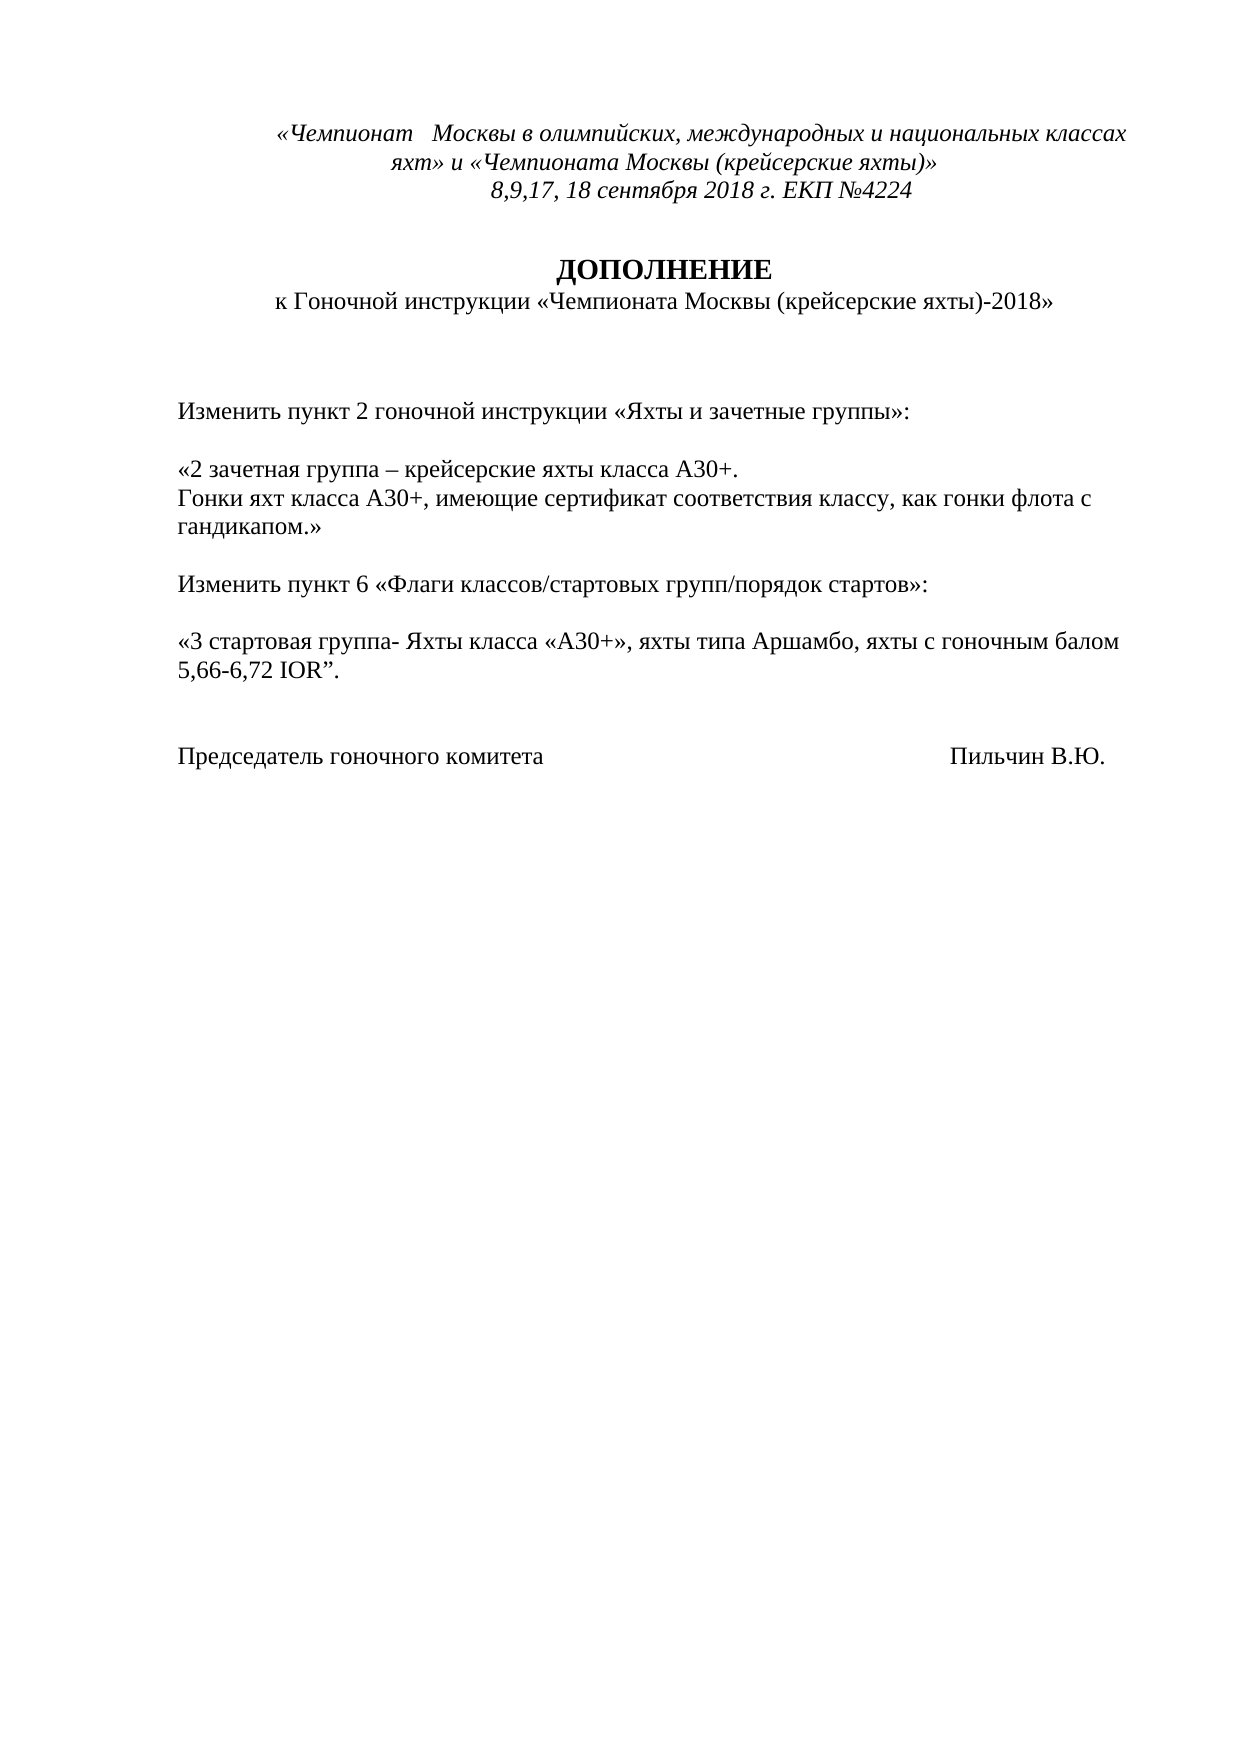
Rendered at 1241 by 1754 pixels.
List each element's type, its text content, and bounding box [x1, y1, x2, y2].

text 8,9,17, 18 сентября 2018 г. ЕКП №4224 [177, 176, 1152, 204]
text к Гоночной инструкции «Чемпионата Москвы (крейсерские яхты)-2018» [177, 286, 1152, 315]
text Председатель гоночного комитета Пильчин В.Ю. [177, 741, 1152, 770]
text «2 зачетная группа – крейсерские яхты класса А30+. [177, 454, 1152, 483]
text «Чемпионат Москвы в олимпийских, международных и национальных классах яхт» и «Чемпионата Москвы (крейсерские яхты)» [177, 118, 1152, 176]
text Гонки яхт класса А30+, имеющие сертификат соответствия классу, как гонки флота с гандикапом.» [177, 483, 1152, 540]
text ДОПОЛНЕНИЕ [177, 252, 1152, 286]
text «3 стартовая группа- Яхты класса «А30+», яхты типа Аршамбо, яхты с гоночным балом 5,66-6,72 IOR”. [177, 626, 1152, 684]
text Изменить пункт 2 гоночной инструкции «Яхты и зачетные группы»: [177, 396, 1152, 425]
text Изменить пункт 6 «Флаги классов/стартовых групп/порядок стартов»: [177, 569, 1152, 598]
